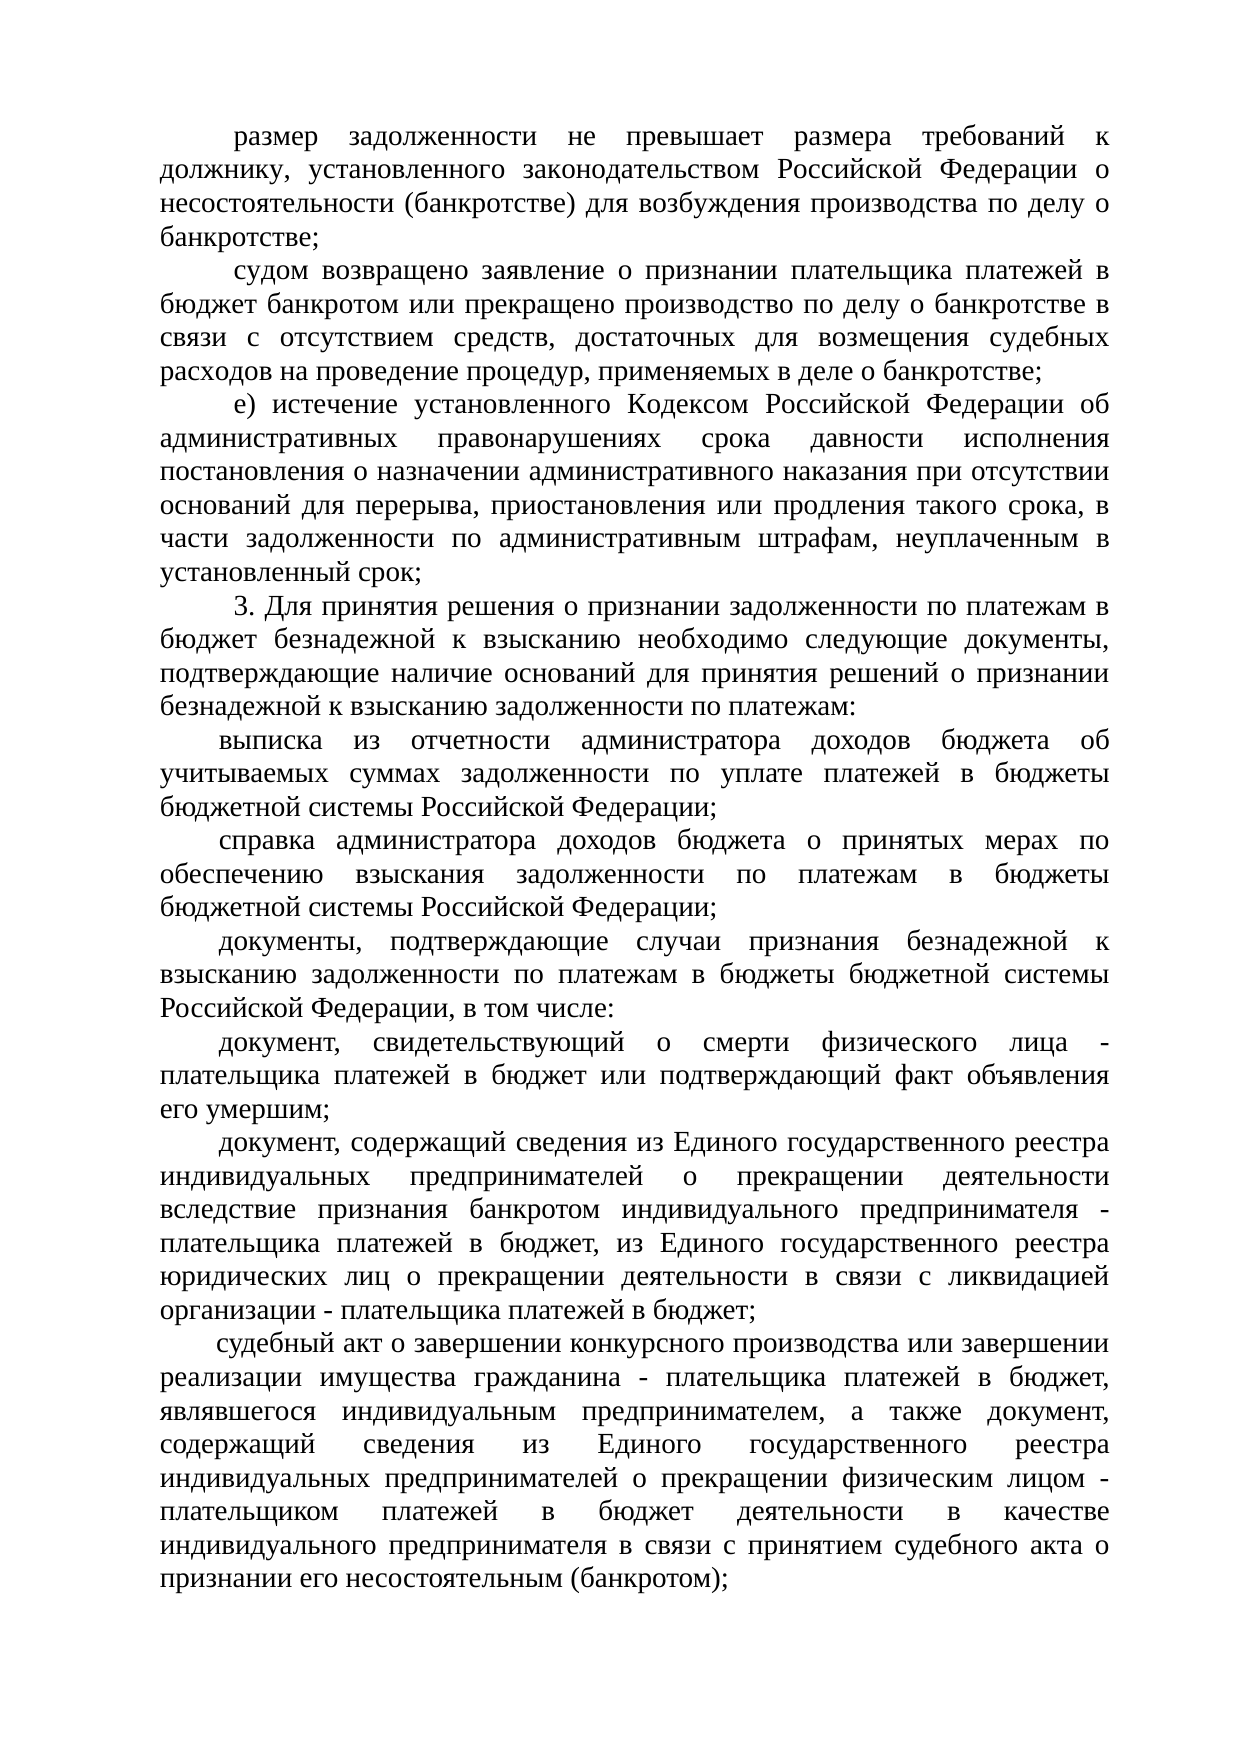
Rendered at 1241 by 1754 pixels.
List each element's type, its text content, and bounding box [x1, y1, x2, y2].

text е) истечение установленного Кодексом Российской Федерации об административных правонарушениях срока давности исполнения постановления о назначении административного наказания при отсутствии оснований для перерыва, приостановления или продления такого срока, в части задолженности по административным штрафам, неуплаченным в установленный срок; [159, 386, 1110, 588]
text судебный акт о завершении конкурсного производства или завершении реализации имущества гражданина - плательщика платежей в бюджет, являвшегося индивидуальным предпринимателем, а также документ, содержащий сведения из Единого государственного реестра индивидуальных предпринимателей о прекращении физическим лицом - плательщиком платежей в бюджет деятельности в качестве индивидуального предпринимателя в связи с принятием судебного акта о признании его несостоятельным (банкротом); [159, 1326, 1110, 1594]
text 3. Для принятия решения о признании задолженности по платежам в бюджет безнадежной к взысканию необходимо следующие документы, подтверждающие наличие оснований для принятия решений о признании безнадежной к взысканию задолженности по платежам: [159, 588, 1110, 722]
text документы, подтверждающие случаи признания безнадежной к взысканию задолженности по платежам в бюджеты бюджетной системы Российской Федерации, в том числе: [159, 923, 1110, 1024]
text документ, свидетельствующий о смерти физического лица - плательщика платежей в бюджет или подтверждающий факт объявления его умершим; [159, 1024, 1110, 1124]
text справка администратора доходов бюджета о принятых мерах по обеспечению взыскания задолженности по платежам в бюджеты бюджетной системы Российской Федерации; [159, 822, 1110, 923]
text размер задолженности не превышает размера требований к должнику, установленного законодательством Российской Федерации о несостоятельности (банкротстве) для возбуждения производства по делу о банкротстве; [159, 118, 1110, 252]
text судом возвращено заявление о признании плательщика платежей в бюджет банкротом или прекращено производство по делу о банкротстве в связи с отсутствием средств, достаточных для возмещения судебных расходов на проведение процедур, применяемых в деле о банкротстве; [159, 252, 1110, 386]
text выписка из отчетности администратора доходов бюджета об учитываемых суммах задолженности по уплате платежей в бюджеты бюджетной системы Российской Федерации; [159, 722, 1110, 822]
text документ, содержащий сведения из Единого государственного реестра индивидуальных предпринимателей о прекращении деятельности вследствие признания банкротом индивидуального предпринимателя - плательщика платежей в бюджет, из Единого государственного реестра юридических лиц о прекращении деятельности в связи с ликвидацией организации - плательщика платежей в бюджет; [159, 1124, 1110, 1326]
